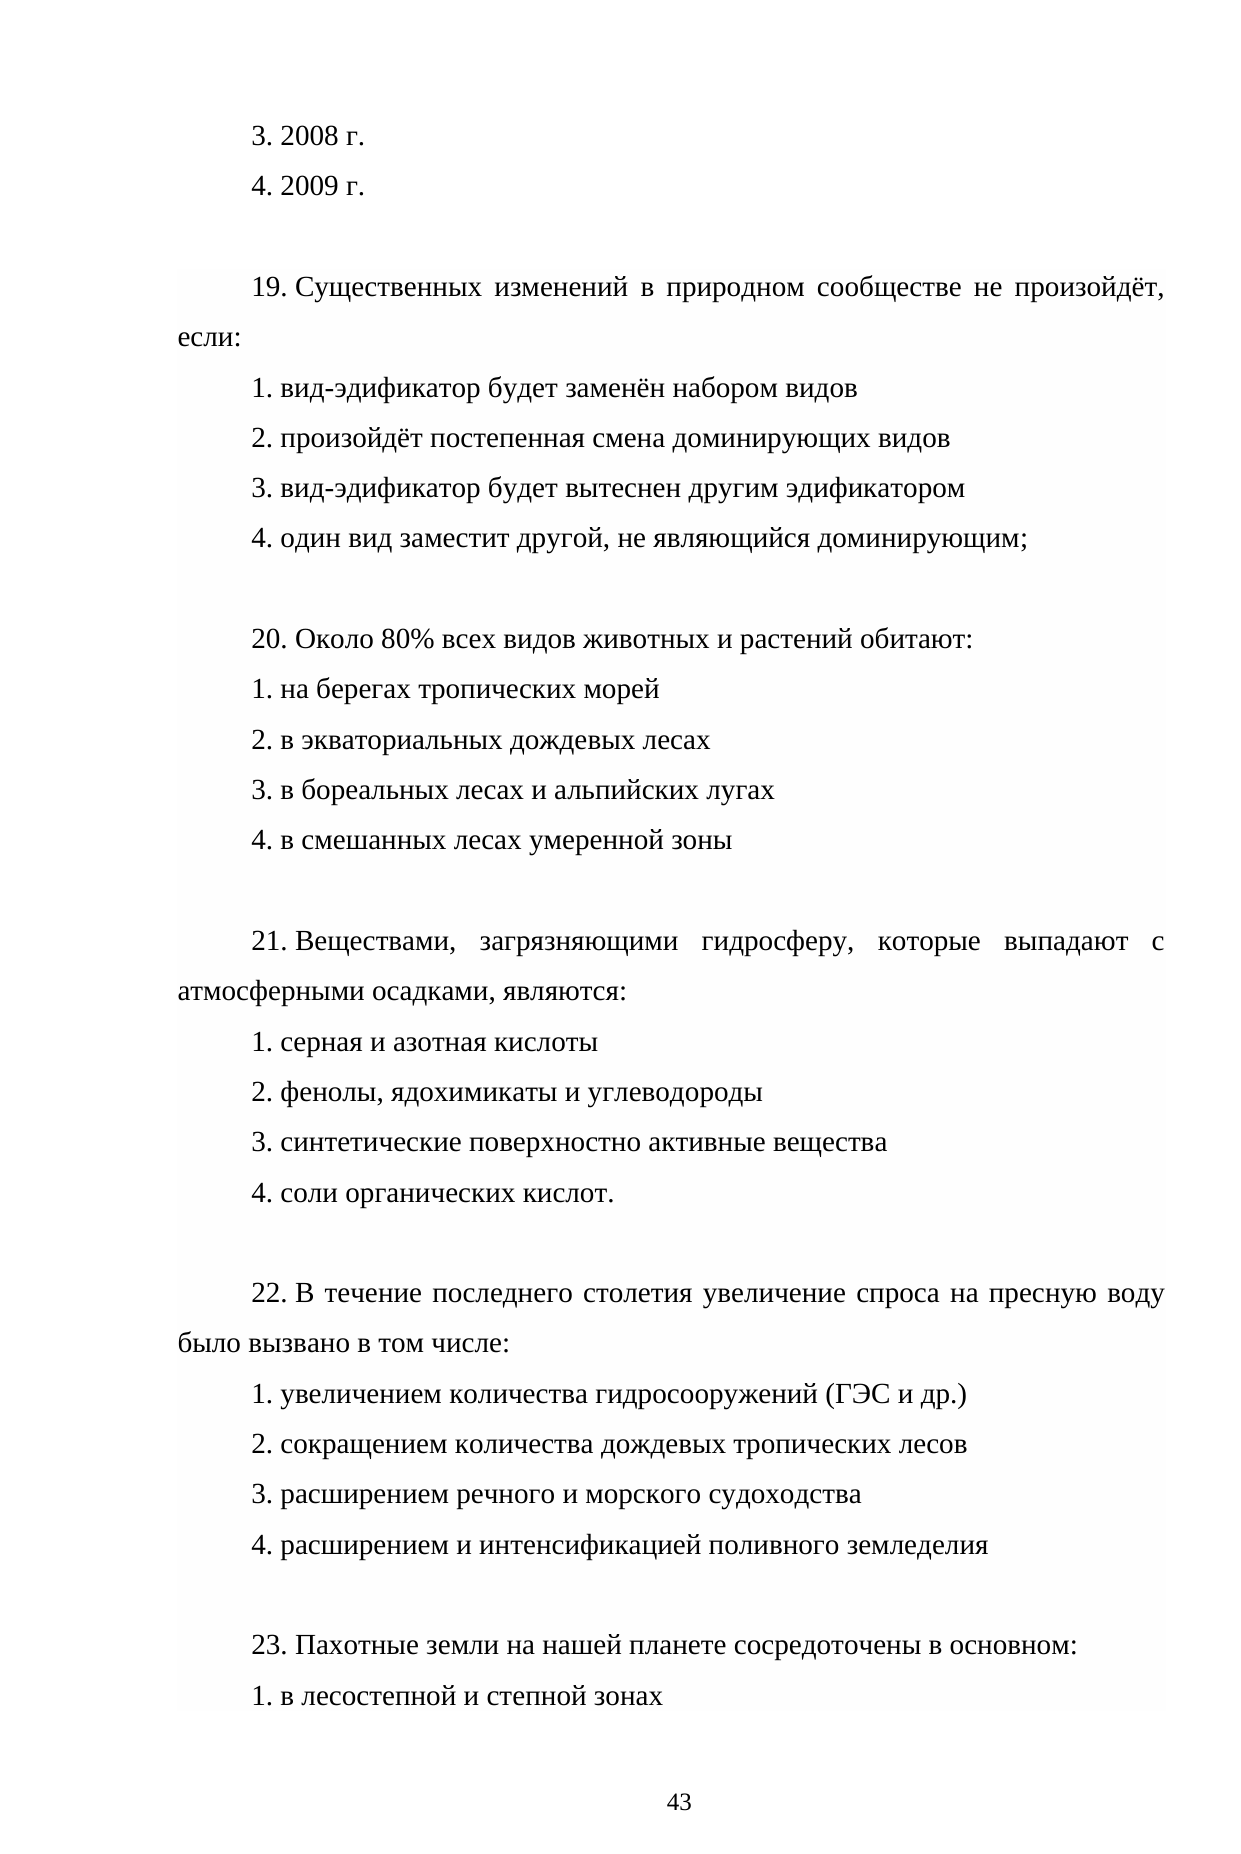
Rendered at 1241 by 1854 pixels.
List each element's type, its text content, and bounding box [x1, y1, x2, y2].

text 2. фенолы, ядохимикаты и углеводороды [177, 1074, 1166, 1108]
text 1. серная и азотная кислоты [177, 1024, 1166, 1057]
text 21. Веществами, загрязняющими гидросферу, которые выпадают с атмосферными осадками, являются: [177, 923, 1166, 1007]
text 3. вид-эдификатор будет вытеснен другим эдификатором [177, 470, 1166, 504]
text 3. в бореальных лесах и альпийских лугах [177, 772, 1166, 806]
text 4. расширением и интенсификацией поливного земледелия [177, 1527, 1166, 1560]
text 4. 2009 г. [177, 168, 1181, 202]
text 4. один вид заместит другой, не являющийся доминирующим; [177, 521, 1166, 554]
text 1. увеличением количества гидросооружений (ГЭС и др.) [177, 1376, 1166, 1409]
text 1. на берегах тропических морей [177, 672, 1166, 705]
text 3. 2008 г. [177, 118, 1181, 152]
text 19. Существенных изменений в природном сообществе не произойдёт, если: [177, 269, 1166, 353]
text 3. расширением речного и морского судоходства [177, 1477, 1166, 1510]
text 1. вид-эдификатор будет заменён набором видов [177, 370, 1166, 403]
text 4. соли органических кислот. [177, 1175, 1166, 1208]
text 22. В течение последнего столетия увеличение спроса на пресную воду было вызвано в том числе: [177, 1275, 1166, 1359]
text 20. Около 80% всех видов животных и растений обитают: [177, 621, 1166, 655]
text 3. синтетические поверхностно активные вещества [177, 1124, 1166, 1158]
text 2. произойдёт постепенная смена доминирующих видов [177, 420, 1166, 453]
text 1. в лесостепной и степной зонах [177, 1678, 1166, 1711]
text 4. в смешанных лесах умеренной зоны [177, 822, 1166, 856]
text 23. Пахотные земли на нашей планете сосредоточены в основном: [177, 1627, 1166, 1661]
text 2. в экваториальных дождевых лесах [177, 722, 1166, 755]
text 2. сокращением количества дождевых тропических лесов [177, 1426, 1166, 1460]
